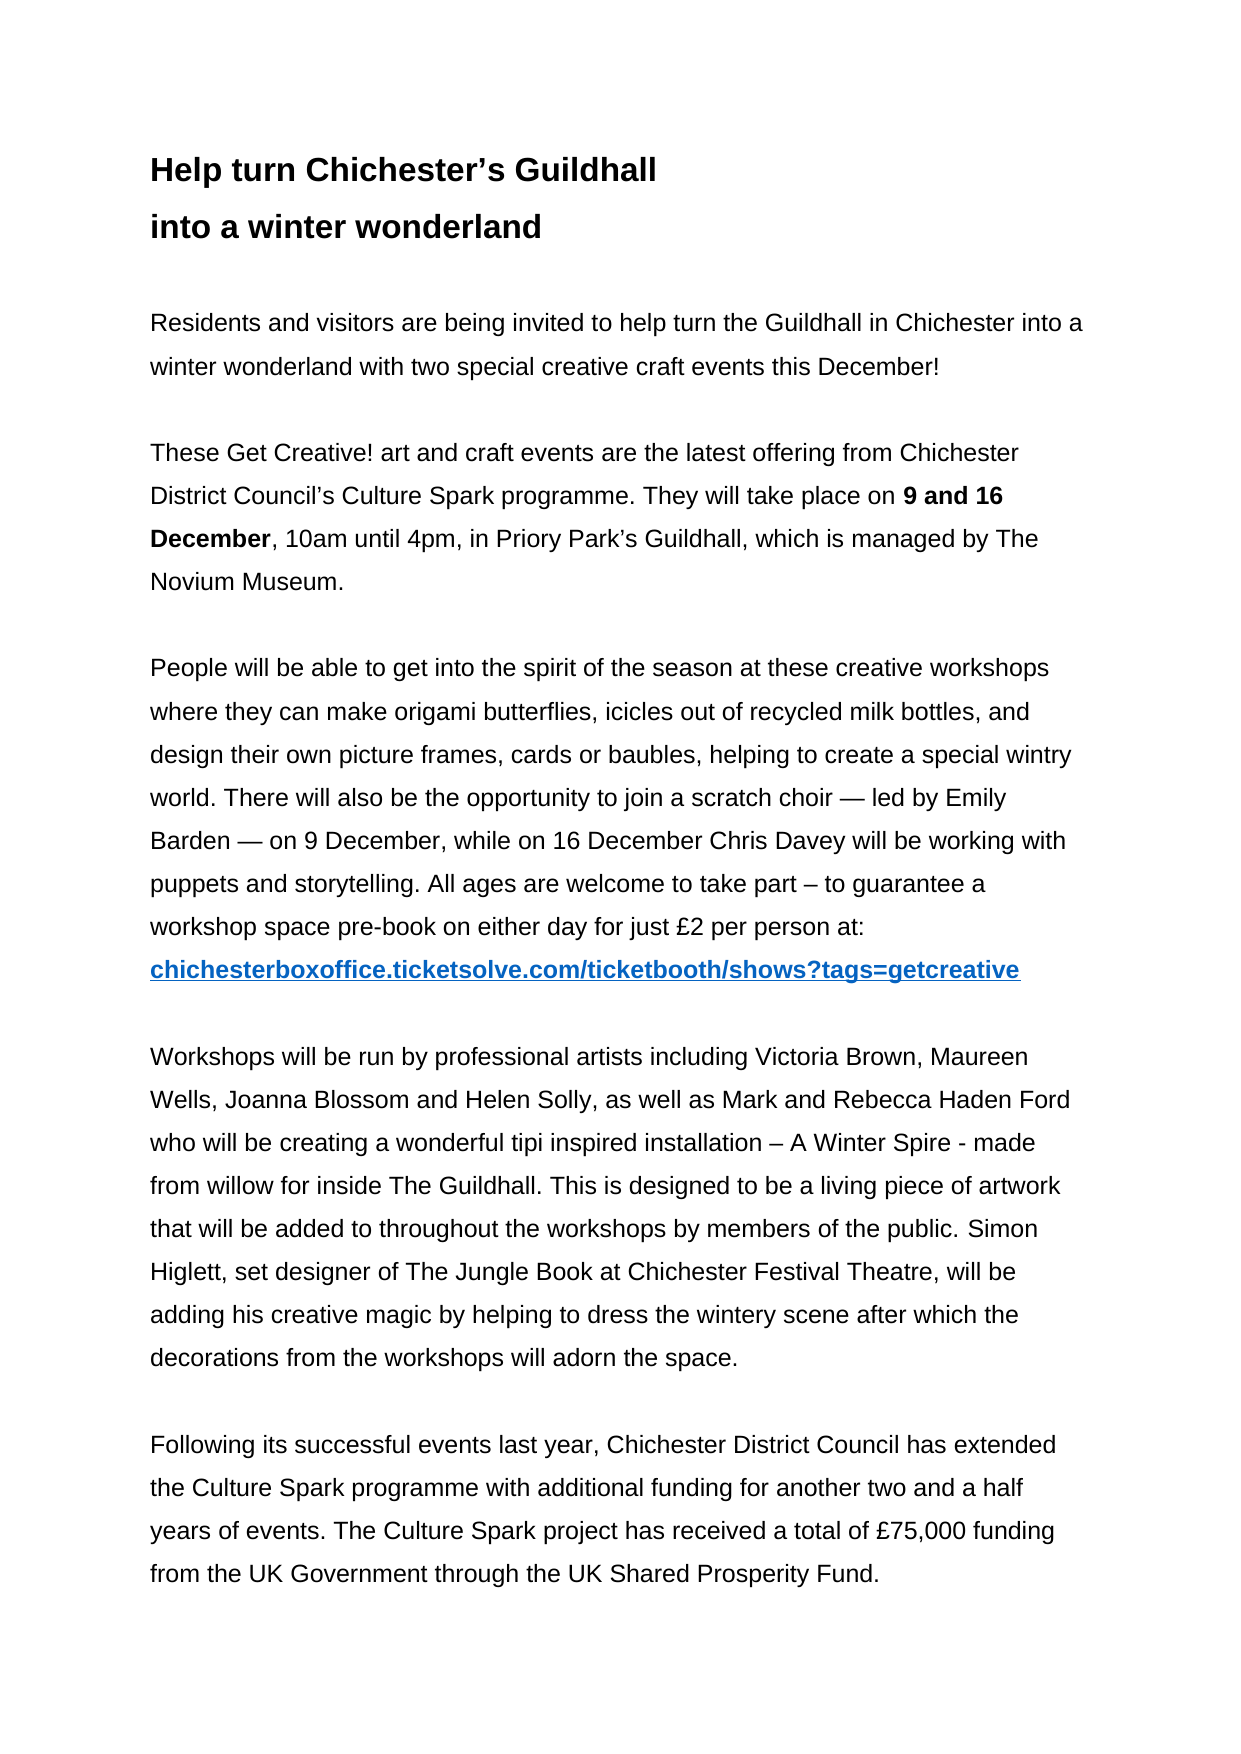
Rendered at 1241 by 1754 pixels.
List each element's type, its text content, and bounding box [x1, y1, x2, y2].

text Help turn Chichester’s Guildhall [150, 150, 1090, 188]
text These Get Creative! art and craft events are the latest offering from Chichester District Council’s Culture Spark programme. They will take place on 9 and 16 December, 10am until 4pm, in Priory Park’s Guildhall, which is managed by The Novium Museum. [150, 438, 1090, 596]
text Residents and visitors are being invited to help turn the Guildhall in Chichester into a winter wonderland with two special creative craft events this December! [150, 308, 1090, 380]
text Following its successful events last year, Chichester District Council has extended the Culture Spark programme with additional funding for another two and a half years of events. The Culture Spark project has received a total of £75,000 funding from the UK Government through the UK Shared Prosperity Fund. [150, 1429, 1090, 1588]
text People will be able to get into the spirit of the season at these creative workshops where they can make origami butterflies, icicles out of recycled milk bottles, and design their own picture frames, cards or baubles, helping to create a special wintry world. There will also be the opportunity to join a scratch choir — led by Emily Barden — on 9 December, while on 16 December Chris Davey will be working with puppets and storytelling. All ages are welcome to take part – to guarantee a workshop space pre-book on either day for just £2 per person at: chichesterboxoffice.ticketsolve.com/ticketbooth/shows?tags=getcreative Workshops will be run by professional artists including Victoria Brown, Maureen Wells, Joanna Blossom and Helen Solly, as well as Mark and Rebecca Haden Ford who will be creating a wonderful tipi inspired installation – A Winter Spire - made from willow for inside The Guildhall. This is designed to be a living piece of artwork that will be added to throughout the workshops by members of the public. Simon Higlett, set designer of The Jungle Book at Chichester Festival Theatre, will be adding his creative magic by helping to dress the wintery scene after which the decorations from the workshops will adorn the space. [150, 653, 1090, 1372]
text into a winter wonderland [150, 208, 1090, 246]
